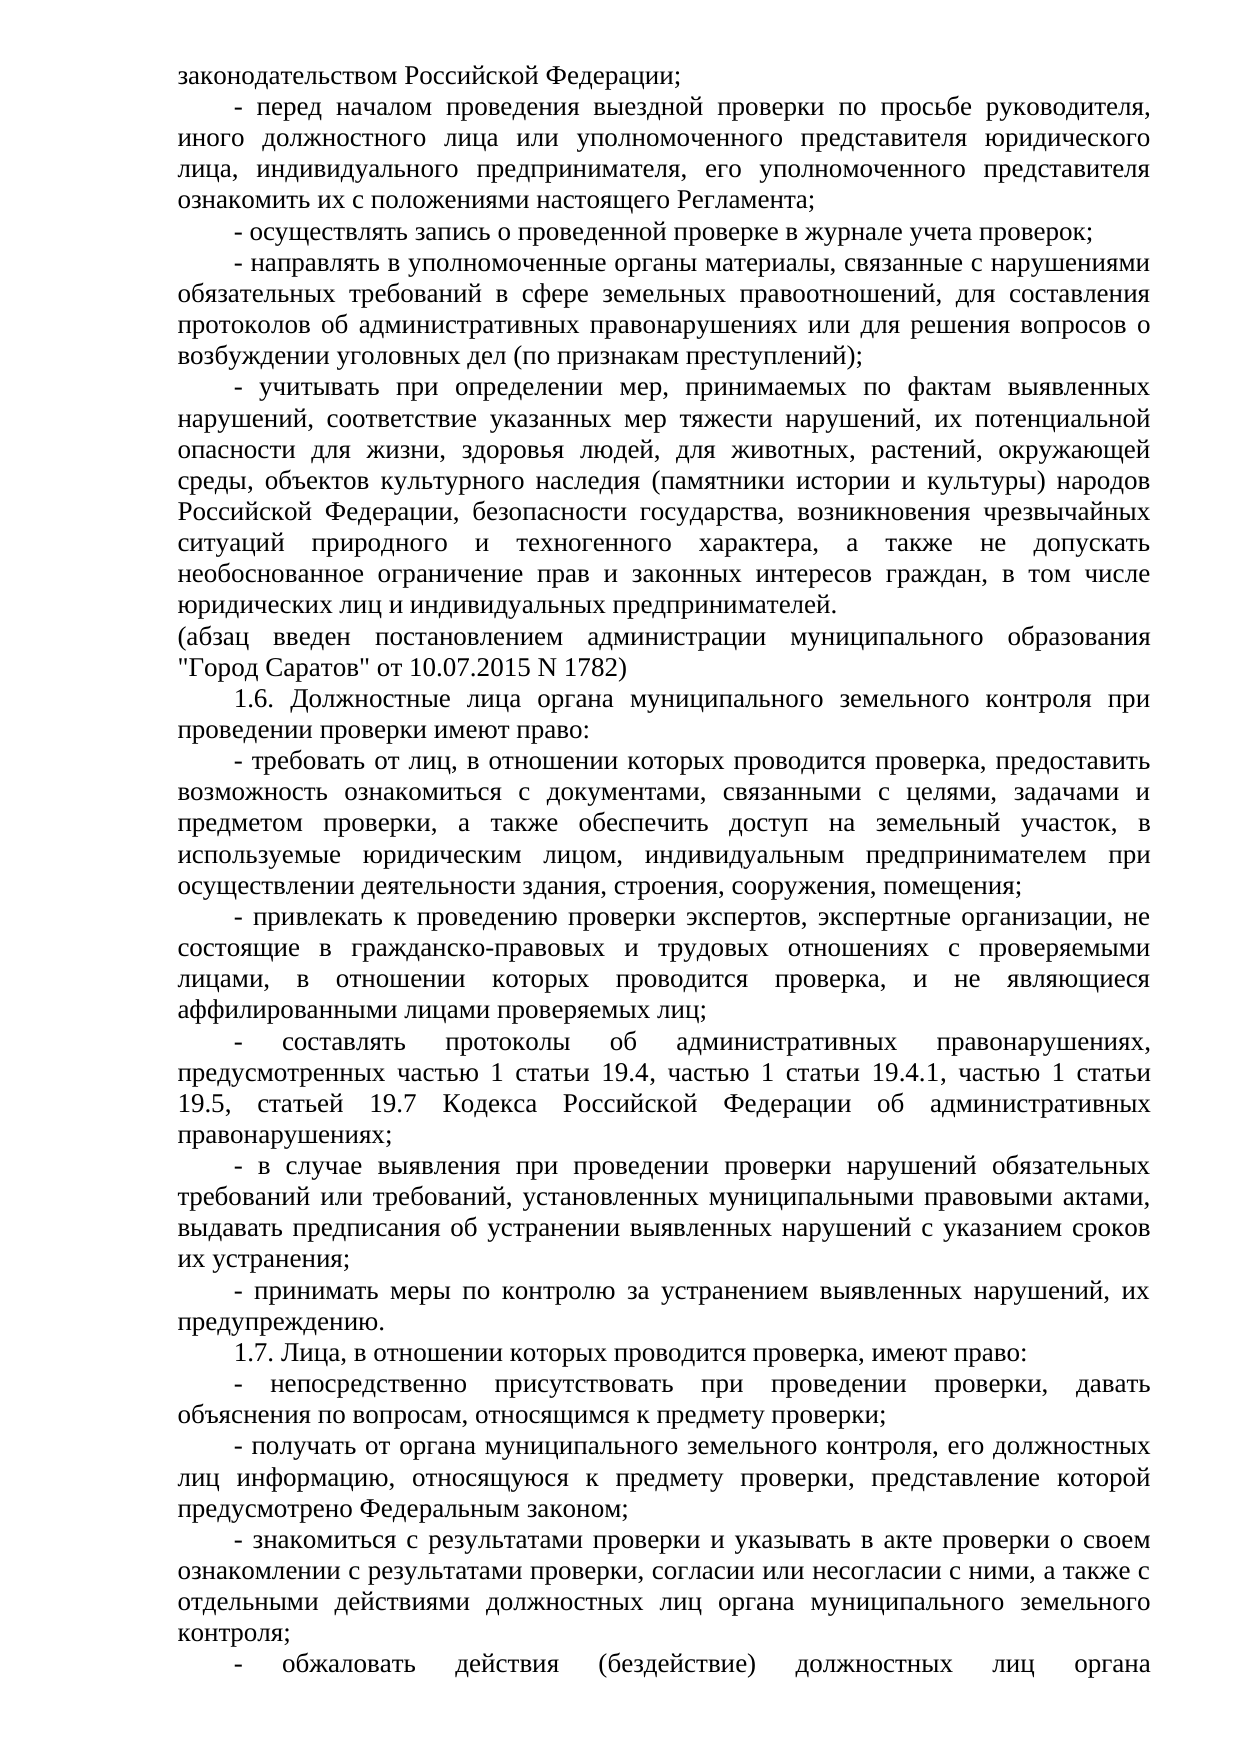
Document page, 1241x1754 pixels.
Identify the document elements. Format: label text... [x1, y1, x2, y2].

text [177, 59, 1152, 90]
text - в случае выявления при проведении проверки нарушений обязательных требований или требований, установленных муниципальными правовыми актами, выдавать предписания об устранении выявленных нарушений с указанием сроков их устранения; [177, 1149, 1152, 1274]
text - составлять протоколы об административных правонарушениях, предусмотренных частью 1 статьи 19.4, частью 1 статьи 19.4.1, частью 1 статьи 19.5, статьей 19.7 Кодекса Российской Федерации об административных правонарушениях; [177, 1024, 1152, 1149]
text - непосредственно присутствовать при проведении проверки, давать объяснения по вопросам, относящимся к предмету проверки; [177, 1367, 1152, 1429]
text - привлекать к проведению проверки экспертов, экспертные организации, не состоящие в гражданско-правовых и трудовых отношениях с проверяемыми лицами, в отношении которых проводится проверка, и не являющиеся аффилированными лицами проверяемых лиц; [177, 900, 1152, 1024]
text - учитывать при определении мер, принимаемых по фактам выявленных нарушений, соответствие указанных мер тяжести нарушений, их потенциальной опасности для жизни, здоровья людей, для животных, растений, окружающей среды, объектов культурного наследия (памятники истории и культуры) народов Российской Федерации, безопасности государства, возникновения чрезвычайных ситуаций природного и техногенного характера, а также не допускать необоснованное ограничение прав и законных интересов граждан, в том числе юридических лиц и индивидуальных предпринимателей. [177, 371, 1152, 620]
text 1.7. Лица, в отношении которых проводится проверка, имеют право: [177, 1336, 1152, 1367]
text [177, 1647, 1152, 1679]
text - осуществлять запись о проведенной проверке в журнале учета проверок; [177, 215, 1152, 246]
text 1.6. Должностные лица органа муниципального земельного контроля при проведении проверки имеют право: [177, 682, 1152, 744]
text - требовать от лиц, в отношении которых проводится проверка, предоставить возможность ознакомиться с документами, связанными с целями, задачами и предметом проверки, а также обеспечить доступ на земельный участок, в используемые юридическим лицом, индивидуальным предпринимателем при осуществлении деятельности здания, строения, сооружения, помещения; [177, 744, 1152, 900]
text - направлять в уполномоченные органы материалы, связанные с нарушениями обязательных требований в сфере земельных правоотношений, для составления протоколов об административных правонарушениях или для решения вопросов о возбуждении уголовных дел (по признакам преступлений); [177, 246, 1152, 371]
text - получать от органа муниципального земельного контроля, его должностных лиц информацию, относящуюся к предмету проверки, представление которой предусмотрено Федеральным законом; [177, 1429, 1152, 1523]
text - знакомиться с результатами проверки и указывать в акте проверки о своем ознакомлении с результатами проверки, согласии или несогласии с ними, а также с отдельными действиями должностных лиц органа муниципального земельного контроля; [177, 1523, 1152, 1647]
text - перед началом проведения выездной проверки по просьбе руководителя, иного должностного лица или уполномоченного представителя юридического лица, индивидуального предпринимателя, его уполномоченного представителя ознакомить их с положениями настоящего Регламента; [177, 90, 1152, 215]
text - принимать меры по контролю за устранением выявленных нарушений, их предупреждению. [177, 1274, 1152, 1336]
text (абзац введен постановлением администрации муниципального образования "Город Саратов" от 10.07.2015 N 1782) [177, 620, 1152, 682]
